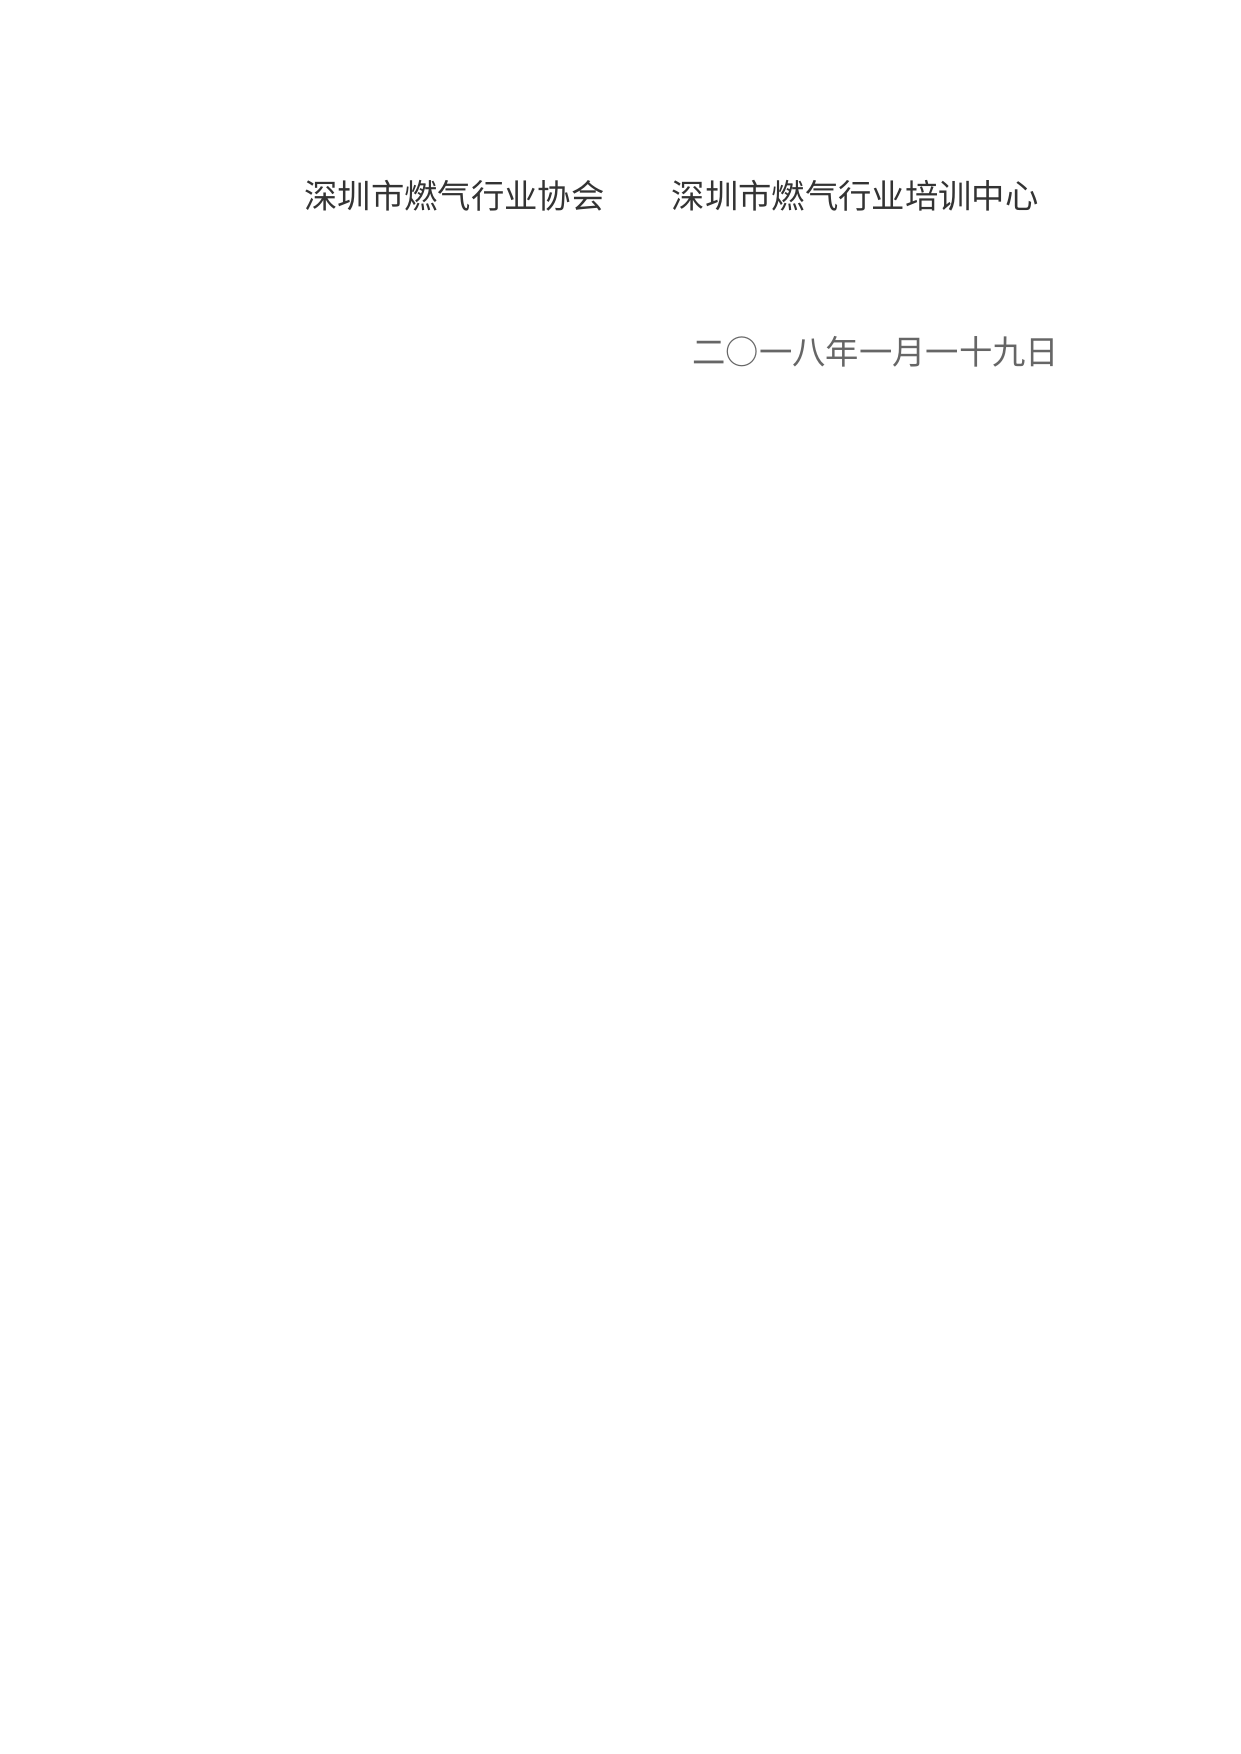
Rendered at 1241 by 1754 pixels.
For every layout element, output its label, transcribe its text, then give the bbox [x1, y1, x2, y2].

text 二○一八年一月一十九日 [187, 318, 1059, 383]
text 深圳市燃气行业协会 深圳市燃气行业培训中心 [187, 162, 1038, 227]
